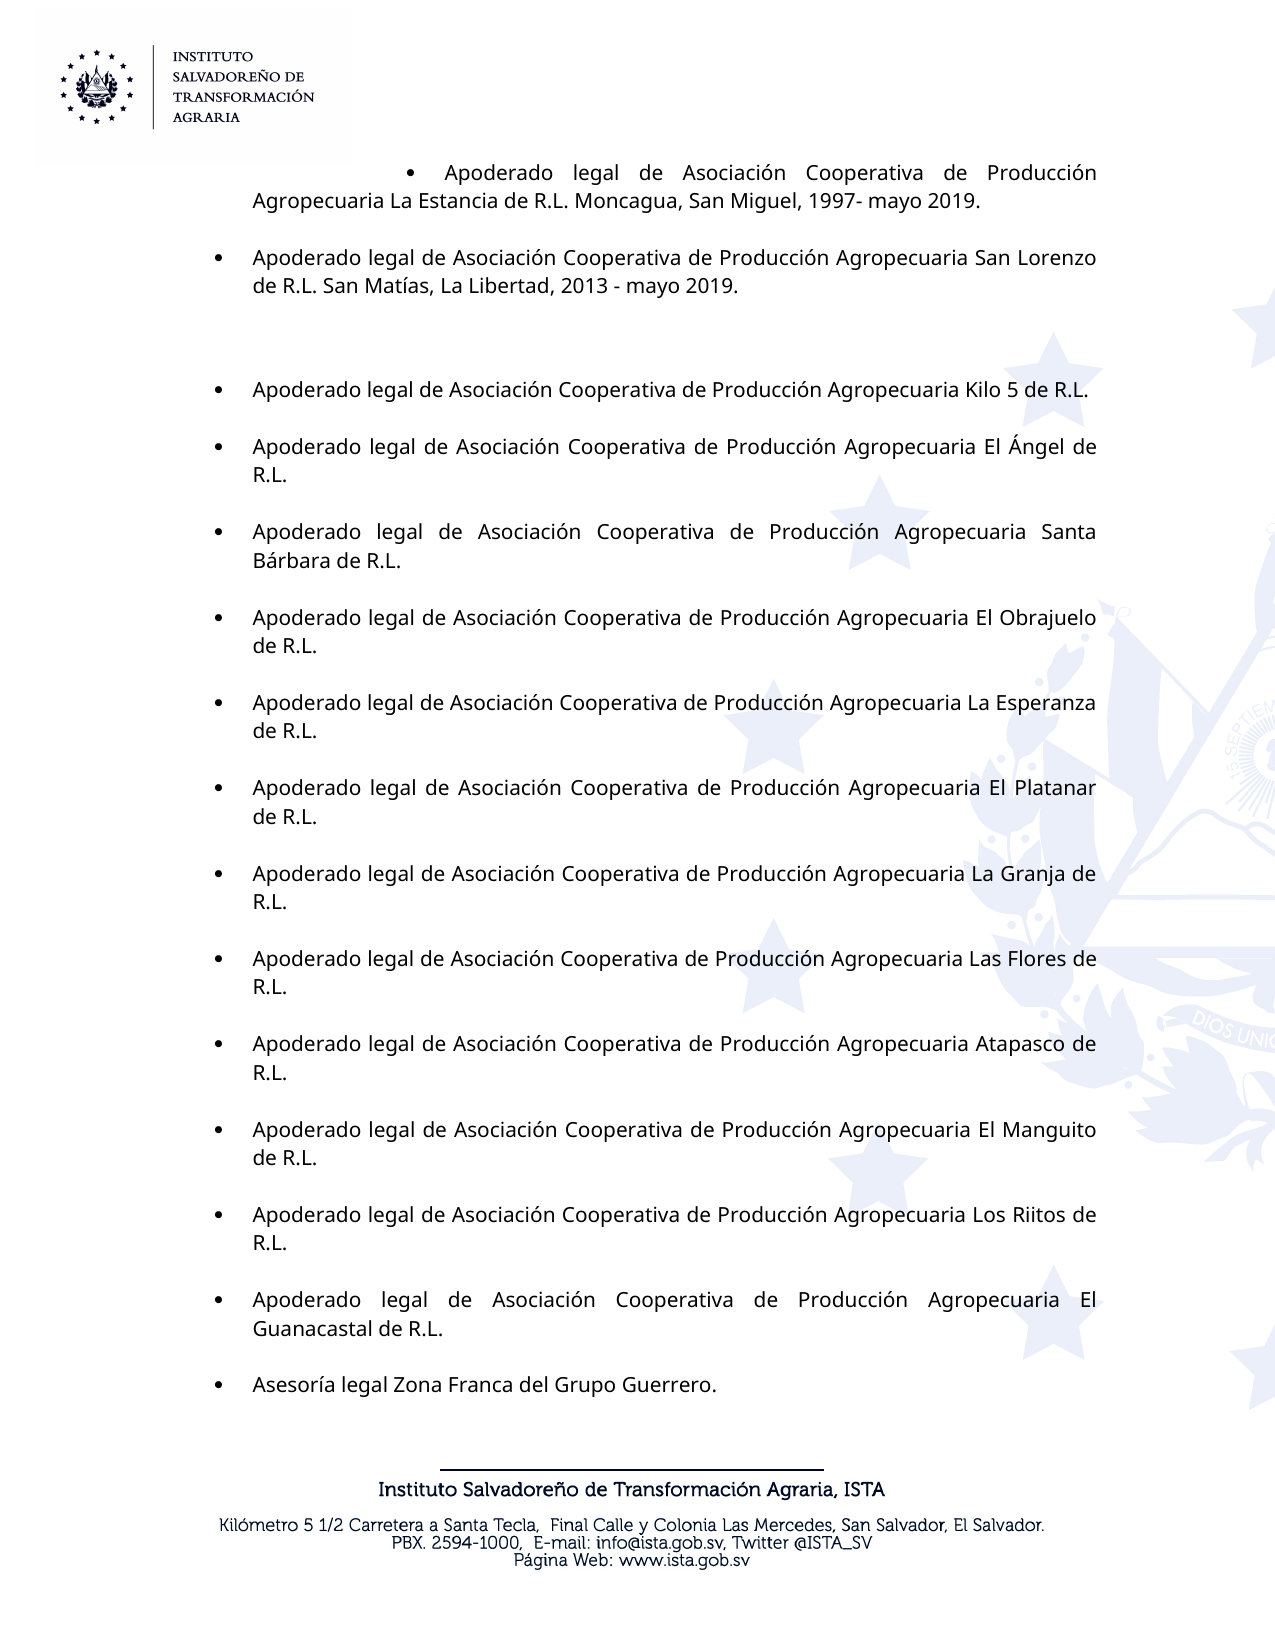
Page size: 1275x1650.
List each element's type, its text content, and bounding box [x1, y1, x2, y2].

list Apoderado legal de Asociación Cooperativa de Producción Agropecuaria San Lorenzo de R.L. San Matías, La Libertad, 2013 - mayo 2019. [215, 243, 1098, 300]
list Asesoría legal Zona Franca del Grupo Guerrero. [215, 1371, 1098, 1399]
list Apoderado legal de Asociación Cooperativa de Producción Agropecuaria Los Riitos de R.L. [215, 1200, 1098, 1257]
list Apoderado legal de Asociación Cooperativa de Producción Agropecuaria Atapasco de R.L. [215, 1029, 1098, 1086]
list Apoderado legal de Asociación Cooperativa de Producción Agropecuaria Las Flores de R.L. [215, 944, 1098, 1001]
picture [35, 9, 351, 166]
list Apoderado legal de Asociación Cooperativa de Producción Agropecuaria La Esperanza de R.L. [215, 688, 1098, 745]
list Apoderado legal de Asociación Cooperativa de Producción Agropecuaria El Guanacastal de R.L. [215, 1285, 1098, 1342]
list Apoderado legal de Asociación Cooperativa de Producción Agropecuaria Kilo 5 de R.L. [215, 375, 1098, 404]
list Apoderado legal de Asociación Cooperativa de Producción Agropecuaria El Ángel de R.L. [215, 432, 1098, 489]
list Apoderado legal de Asociación Cooperativa de Producción Agropecuaria La Granja de R.L. [215, 859, 1098, 916]
list Apoderado legal de Asociación Cooperativa de Producción Agropecuaria El Platanar de R.L. [215, 773, 1098, 830]
list Apoderado legal de Asociación Cooperativa de Producción Agropecuaria El Manguito de R.L. [215, 1115, 1098, 1172]
list Apoderado legal de Asociación Cooperativa de Producción Agropecuaria Santa Bárbara de R.L. [215, 517, 1098, 574]
picture [177, 1448, 1098, 1577]
list Apoderado legal de Asociación Cooperativa de Producción Agropecuaria La Estancia de R.L. Moncagua, San Miguel, 1997- mayo 2019. [215, 158, 1098, 215]
list Apoderado legal de Asociación Cooperativa de Producción Agropecuaria El Obrajuelo de R.L. [215, 603, 1098, 660]
